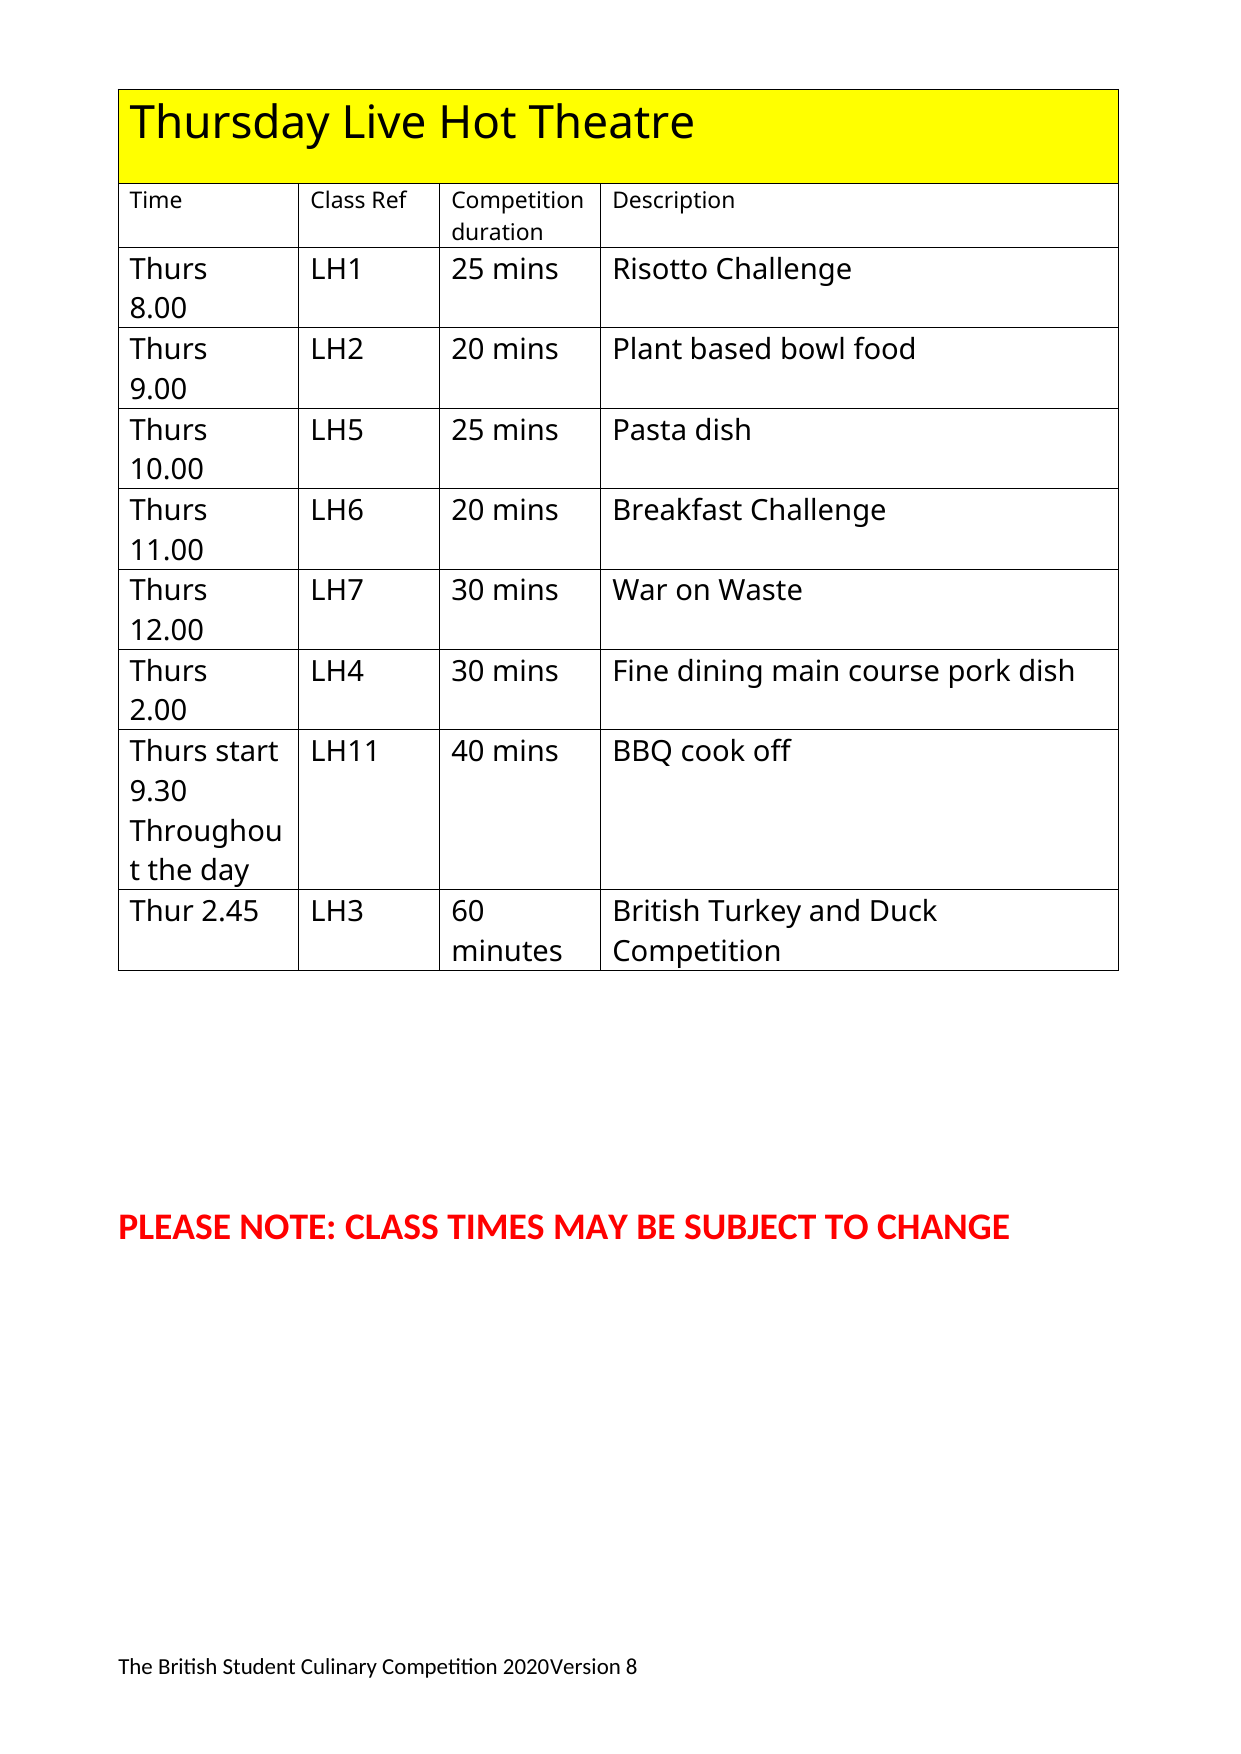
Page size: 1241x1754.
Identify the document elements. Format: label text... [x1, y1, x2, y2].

table_cell LH6 [299, 489, 439, 568]
table_cell LH3 [299, 890, 439, 969]
table_cell Time [119, 184, 298, 247]
table_cell LH7 [299, 570, 439, 649]
table_cell 20 mins [440, 489, 600, 568]
table_cell British Turkey and Duck Competition [601, 890, 1118, 969]
table_cell LH2 [299, 328, 439, 408]
table_cell BBQ cook off [601, 730, 1118, 889]
table_cell LH11 [299, 730, 439, 889]
table_cell 60 minutes [440, 890, 600, 969]
table_cell 30 mins [440, 570, 600, 649]
table_cell Thurs 12.00 [119, 570, 298, 649]
table_cell 40 mins [440, 730, 600, 889]
text PLEASE NOTE: CLASS TIMES MAY BE SUBJECT TO CHANGE [118, 1203, 1122, 1249]
table_cell Plant based bowl food [601, 328, 1118, 408]
table_cell 30 mins [440, 650, 600, 729]
table_cell LH4 [299, 650, 439, 729]
table_cell Thurs 8.00 [119, 248, 298, 327]
table_cell War on Waste [601, 570, 1118, 649]
table_cell Thur 2.45 [119, 890, 298, 969]
table_header Thursday Live Hot Theatre [119, 90, 1118, 183]
table_cell 25 mins [440, 248, 600, 327]
table_cell 20 mins [440, 328, 600, 408]
table_cell Thurs 11.00 [119, 489, 298, 568]
table_cell Thurs 9.00 [119, 328, 298, 408]
table_cell Thurs 10.00 [119, 409, 298, 488]
table_cell Thurs start 9.30 Throughout the day [119, 730, 298, 889]
table_cell LH5 [299, 409, 439, 488]
table_cell Breakfast Challenge [601, 489, 1118, 568]
table_cell Class Ref [299, 184, 439, 247]
table_cell Risotto Challenge [601, 248, 1118, 327]
table_cell Pasta dish [601, 409, 1118, 488]
table_cell Description [601, 184, 1118, 247]
table_cell LH1 [299, 248, 439, 327]
table_cell Competition duration [440, 184, 600, 247]
table_cell Fine dining main course pork dish [601, 650, 1118, 729]
table_cell Thurs 2.00 [119, 650, 298, 729]
table_cell 25 mins [440, 409, 600, 488]
